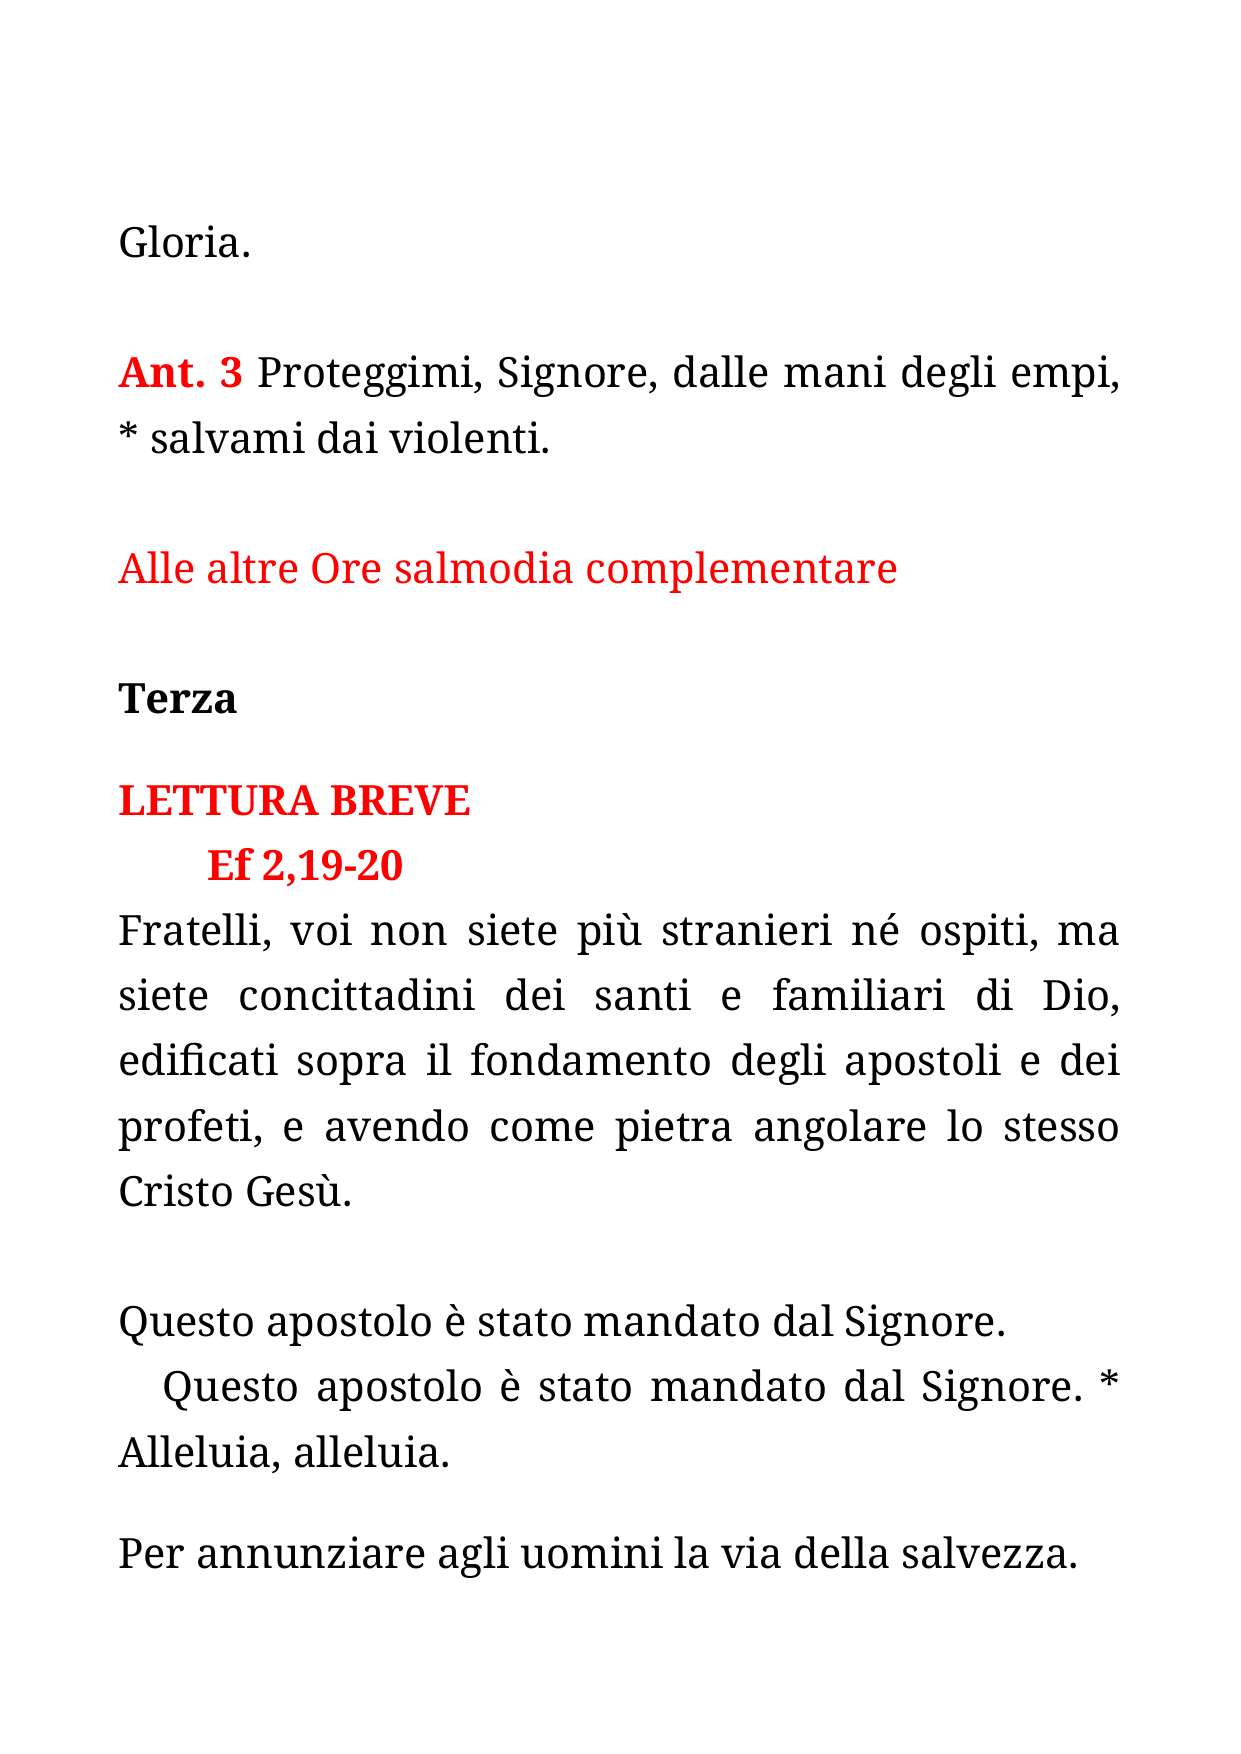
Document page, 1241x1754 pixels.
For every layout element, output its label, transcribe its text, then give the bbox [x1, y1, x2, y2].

text Terza [118, 669, 1122, 726]
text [118, 1357, 1122, 1479]
text Alle altre Ore salmodia complementare [118, 539, 1122, 596]
text LETTURA BREVE Ef 2,19-20 [118, 770, 1122, 892]
text Per annunziare agli uomini la via della salvezza. [118, 1524, 1122, 1580]
text Questo apostolo è stato mandato dal Signore. [118, 1292, 1122, 1349]
text Ant. 3 Proteggimi, Signore, dalle mani degli empi, * salvami dai violenti. [118, 343, 1122, 465]
text Fratelli, voi non siete più stranieri né ospiti, ma siete concittadini dei santi e familiari di Dio, edificati sopra il fondamento degli apostoli e dei profeti, e avendo come pietra angolare lo stesso Cristo Gesù. [118, 901, 1122, 1218]
text Gloria. [118, 213, 1122, 269]
